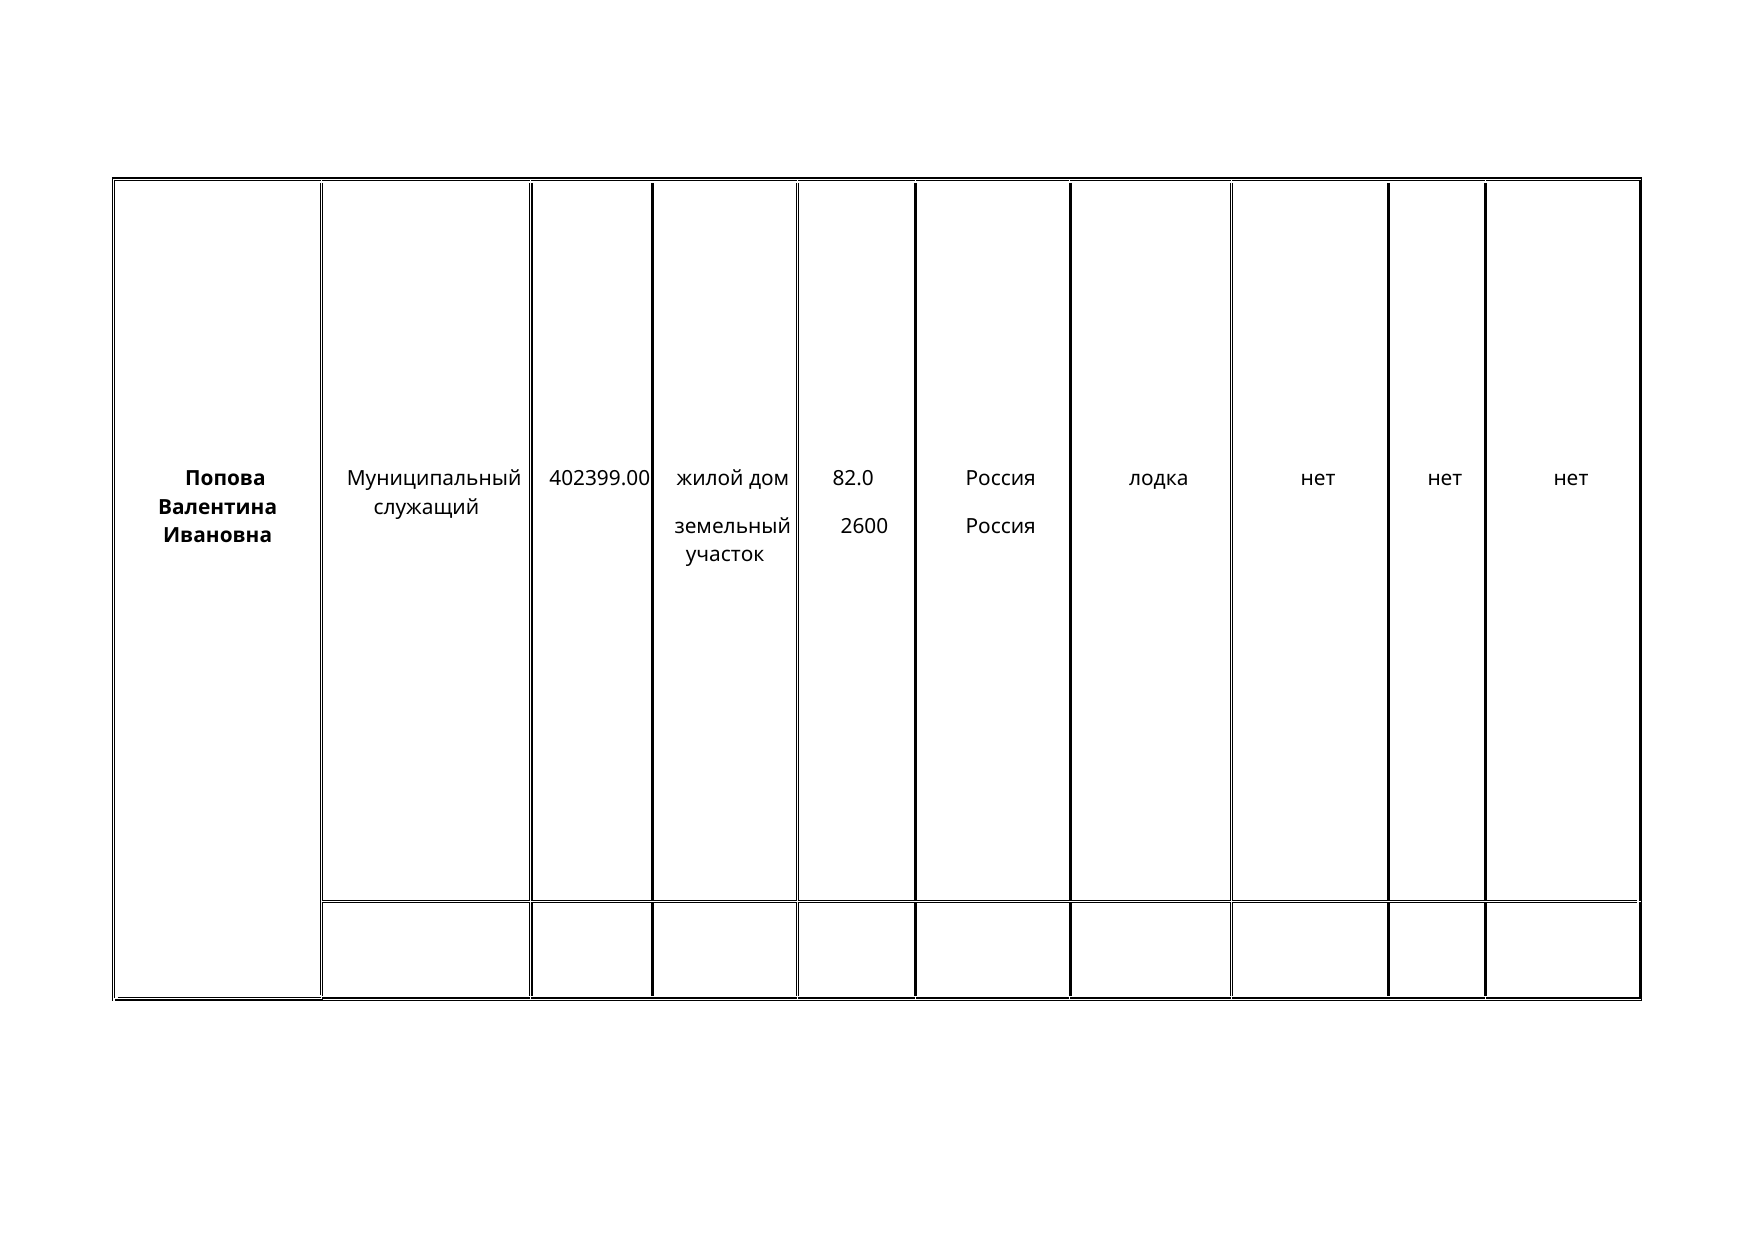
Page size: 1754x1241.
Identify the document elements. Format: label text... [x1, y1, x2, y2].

table_cell Попова Валентина Ивановна [115, 181, 321, 997]
table_cell [321, 900, 531, 997]
table_cell [798, 903, 915, 997]
table_cell нет [1485, 181, 1639, 900]
table_cell [1485, 900, 1641, 997]
table_cell [1070, 903, 1232, 997]
table_cell нет [1388, 181, 1485, 900]
table_cell [1232, 903, 1388, 997]
table_cell [915, 903, 1070, 997]
table_cell нет [1232, 181, 1388, 900]
table_cell [531, 903, 652, 997]
table_cell 82.0 2600 [798, 181, 915, 900]
table_cell Муниципальный служащий [321, 179, 531, 900]
table_cell 402399.00 [531, 181, 652, 900]
table_cell [652, 903, 797, 997]
table_cell жилой дом земельный участок [652, 181, 797, 900]
table_cell Россия Россия [915, 179, 1070, 900]
table_cell [1388, 903, 1485, 997]
table_cell лодка [1070, 181, 1232, 900]
